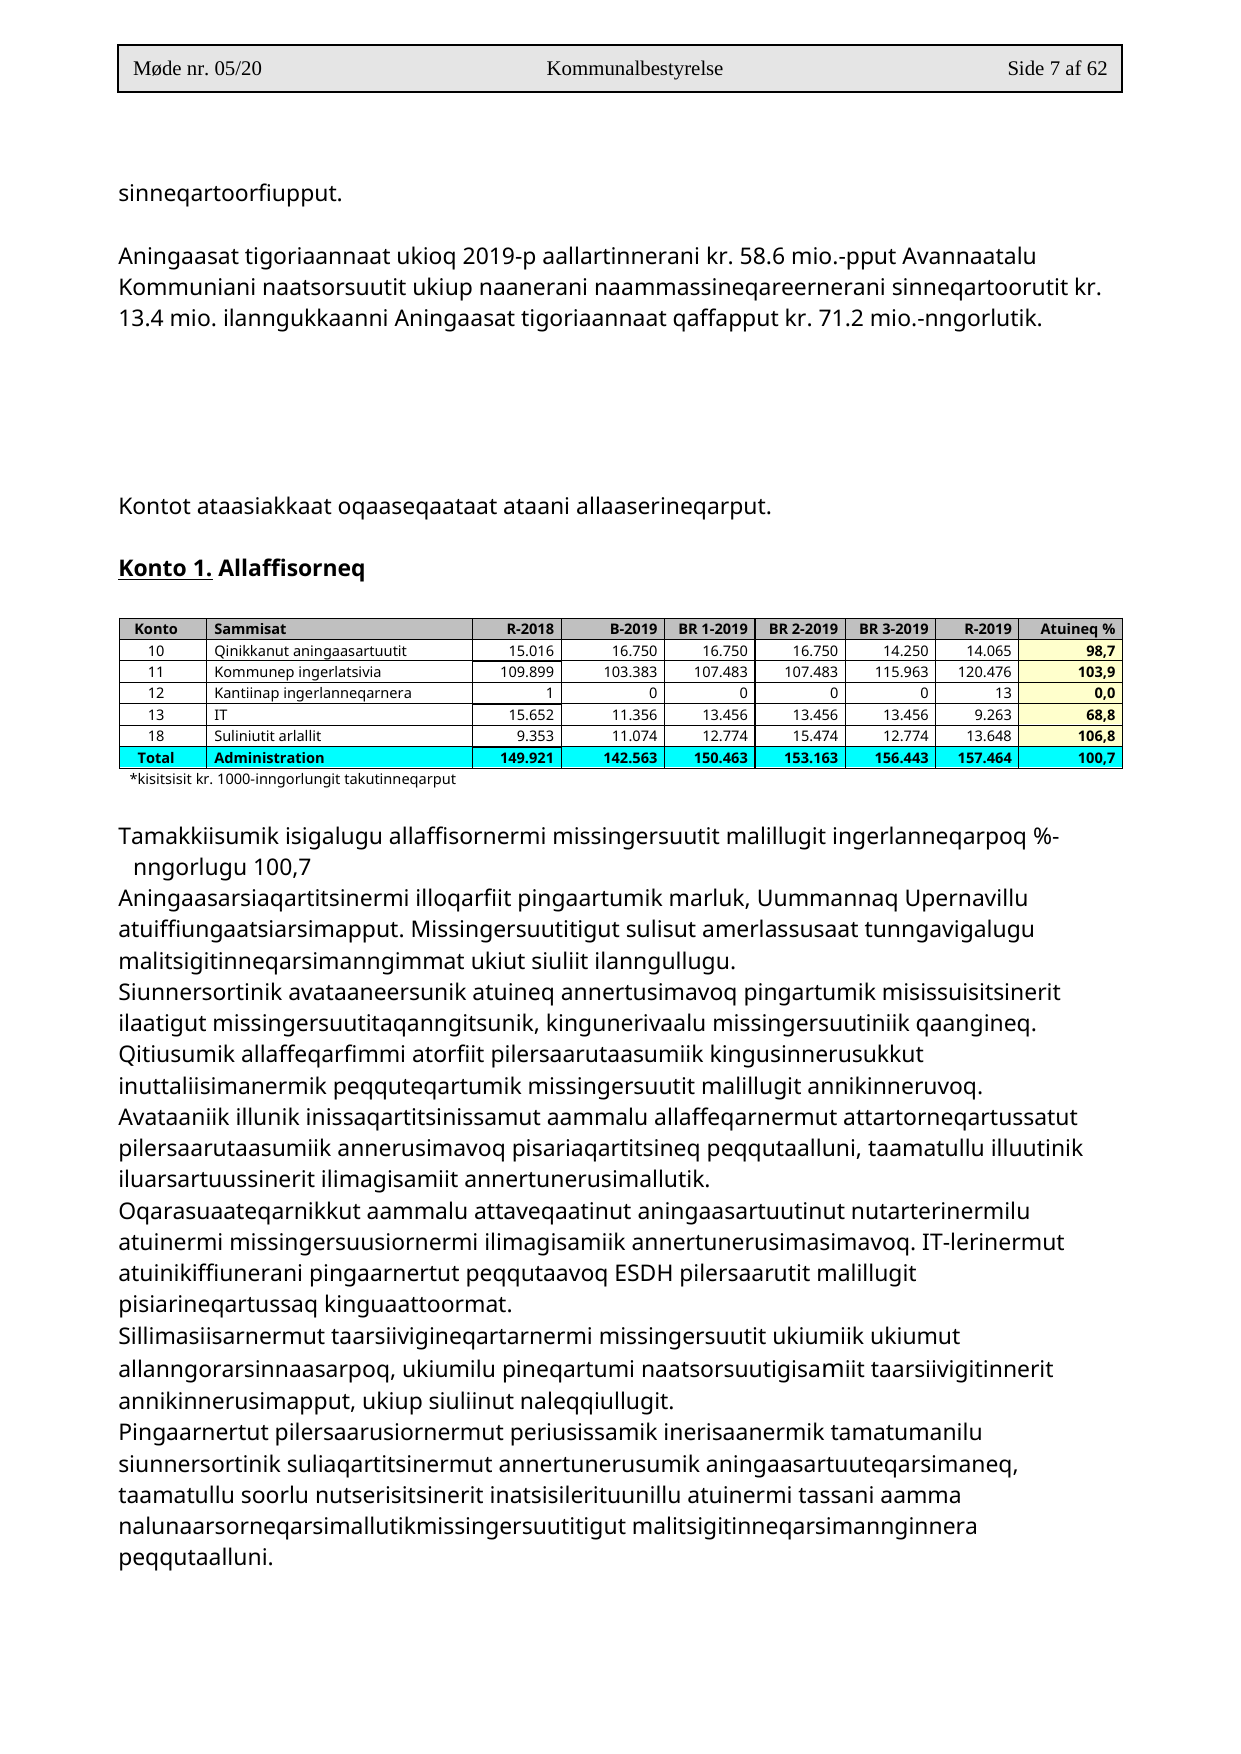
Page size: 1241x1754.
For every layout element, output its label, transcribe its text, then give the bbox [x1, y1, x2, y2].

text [118, 177, 1122, 208]
table_cell 103.383 [562, 661, 664, 682]
table_cell 15.652 [473, 705, 561, 724]
table_cell 0 [846, 683, 935, 703]
table_cell Suliniutit arlallit [207, 726, 472, 746]
table_header BR 2-2019 [756, 619, 845, 639]
text Avataaniik illunik inissaqartitsinissamut aammalu allaffeqarnermut attartorneqartussatut pilersaarutaasumiik annerusimavoq pisariaqartitsineq peqqutaalluni, taamatullu illuutinik iluarsartuussinerit ilimagisamiit annertunerusimallutik. [118, 1101, 1122, 1195]
table_header BR 1-2019 [665, 619, 754, 639]
table_cell 100,7 [1019, 747, 1122, 767]
text Qitiusumik allaffeqarfimmi atorfiit pilersaarutaasumiik kingusinnerusukkut inuttaliisimanermik peqquteqartumik missingersuutit malillugit annikinneruvoq. [118, 1038, 1122, 1101]
table_cell Qinikkanut aningaasartuutit [207, 640, 472, 660]
table_cell 9.263 [936, 704, 1018, 724]
table_cell 11 [120, 661, 206, 682]
table_cell 157.464 [936, 747, 1018, 767]
table_cell 103,9 [1019, 661, 1122, 682]
table_cell 15.016 [473, 640, 561, 660]
table_cell 150.463 [665, 747, 754, 767]
table_cell 107.483 [665, 661, 754, 682]
text Pingaarnertut pilersaarusiornermut periusissamik inerisaanermik tamatumanilu siunnersortinik suliaqartitsinermut annertunerusumik aningaasartuuteqarsimaneq, taamatullu soorlu nutserisitsinerit inatsisilerituunillu atuinermi tassani aamma nalunaarsorneqarsimallutikmissingersuutitigut malitsigitinneqarsimannginnera peqqutaalluni. [118, 1416, 1122, 1572]
table_cell 0 [756, 683, 845, 703]
table_cell 11.074 [562, 726, 664, 746]
table_cell IT [207, 704, 472, 724]
table_cell Kantiinap ingerlanneqarnera [207, 683, 472, 703]
table_cell 12 [120, 683, 206, 703]
table_header Konto [120, 619, 206, 639]
table_cell 13.456 [756, 704, 845, 724]
table_header B-2019 [562, 619, 664, 639]
table_cell 13 [936, 683, 1018, 703]
table_cell 14.065 [936, 640, 1018, 660]
table_header R-2019 [936, 619, 1018, 639]
table_cell 0 [665, 683, 754, 703]
table_cell 106,8 [1019, 726, 1122, 746]
text Kontot ataasiakkaat oqaaseqaataat ataani allaaserineqarput. [118, 490, 1122, 521]
text Tamakkiisumik isigalugu allaffisornermi missingersuutit malillugit ingerlanneqarpoq %-nngorlugu 100,7 [118, 820, 1122, 882]
table_header Atuineq % [1019, 619, 1122, 639]
table_cell 13.456 [665, 704, 754, 724]
table_cell Administration [207, 747, 472, 767]
table_cell 156.443 [846, 747, 935, 767]
table_cell 109.899 [473, 662, 561, 682]
table_cell 16.750 [756, 640, 845, 660]
table_cell 107.483 [756, 661, 845, 682]
table_cell 13.456 [846, 704, 935, 724]
table_cell 11.356 [562, 704, 664, 724]
table_cell 120.476 [936, 661, 1018, 682]
table_cell 0,0 [1019, 683, 1122, 703]
text Aningaasarsiaqartitsinermi illoqarfiit pingaartumik marluk, Uummannaq Upernavillu atuiffiungaatsiarsimapput. Missingersuutitigut sulisut amerlassusaat tunngavigalugu malitsigitinneqarsimanngimmat ukiut siuliit ilanngullugu. [118, 882, 1122, 976]
table_cell 0 [562, 683, 664, 703]
table_cell 16.750 [562, 640, 664, 660]
table_cell 13 [120, 704, 206, 724]
table_cell 153.163 [756, 747, 845, 767]
table_cell 10 [120, 640, 206, 660]
text Konto 1. Allaffisorneq [118, 552, 1122, 583]
table_header R-2018 [473, 619, 561, 639]
table_cell 16.750 [665, 640, 754, 660]
table_cell 68,8 [1019, 704, 1122, 724]
text *kisitsisit kr. 1000-inngorlungit takutinneqarput [118, 768, 1122, 788]
table_cell 115.963 [846, 661, 935, 682]
text Sillimasiisarnermut taarsiivigineqartarnermi missingersuutit ukiumiik ukiumut allanngorarsinnaasarpoq, ukiumilu pineqartumi naatsorsuutigisamiit taarsiivigitinnerit annikinnerusimapput, ukiup siuliinut naleqqiullugit. [118, 1320, 1122, 1416]
table_cell Kommunep ingerlatsivia [207, 661, 472, 682]
table_cell 18 [120, 726, 206, 746]
text Aningaasat tigoriaannaat ukioq 2019-p aallartinnerani kr. 58.6 mio.-pput Avannaatalu Kommuniani naatsorsuutit ukiup naanerani naammassineqareernerani sinneqartoorutit kr. 13.4 mio. ilanngukkaanni Aningaasat tigoriaannaat qaffapput kr. 71.2 mio.-nngorlutik. [118, 240, 1122, 333]
table_cell 12.774 [846, 726, 935, 746]
table_cell 98,7 [1019, 640, 1122, 660]
table_cell 9.353 [473, 726, 561, 746]
text Oqarasuaateqarnikkut aammalu attaveqaatinut aningaasartuutinut nutarterinermilu atuinermi missingersuusiornermi ilimagisamiik annertunerusimasimavoq. IT-lerinermut atuinikiffiunerani pingaarnertut peqqutaavoq ESDH pilersaarutit malillugit pisiarineqartussaq kinguaattoormat. [118, 1195, 1122, 1320]
table_cell 12.774 [665, 726, 754, 746]
table_header Sammisat [207, 619, 472, 639]
table_cell 142.563 [562, 747, 664, 767]
table_header BR 3-2019 [846, 619, 935, 639]
table_cell 1 [473, 683, 561, 703]
table_cell Total [120, 747, 206, 767]
text Siunnersortinik avataaneersunik atuineq annertusimavoq pingartumik misissuisitsinerit ilaatigut missingersuutitaqanngitsunik, kingunerivaalu missingersuutiniik qaangineq. [118, 976, 1122, 1038]
table_cell 15.474 [756, 726, 845, 746]
table_cell 149.921 [473, 748, 561, 767]
table_cell 13.648 [936, 726, 1018, 746]
table_cell 14.250 [846, 640, 935, 660]
